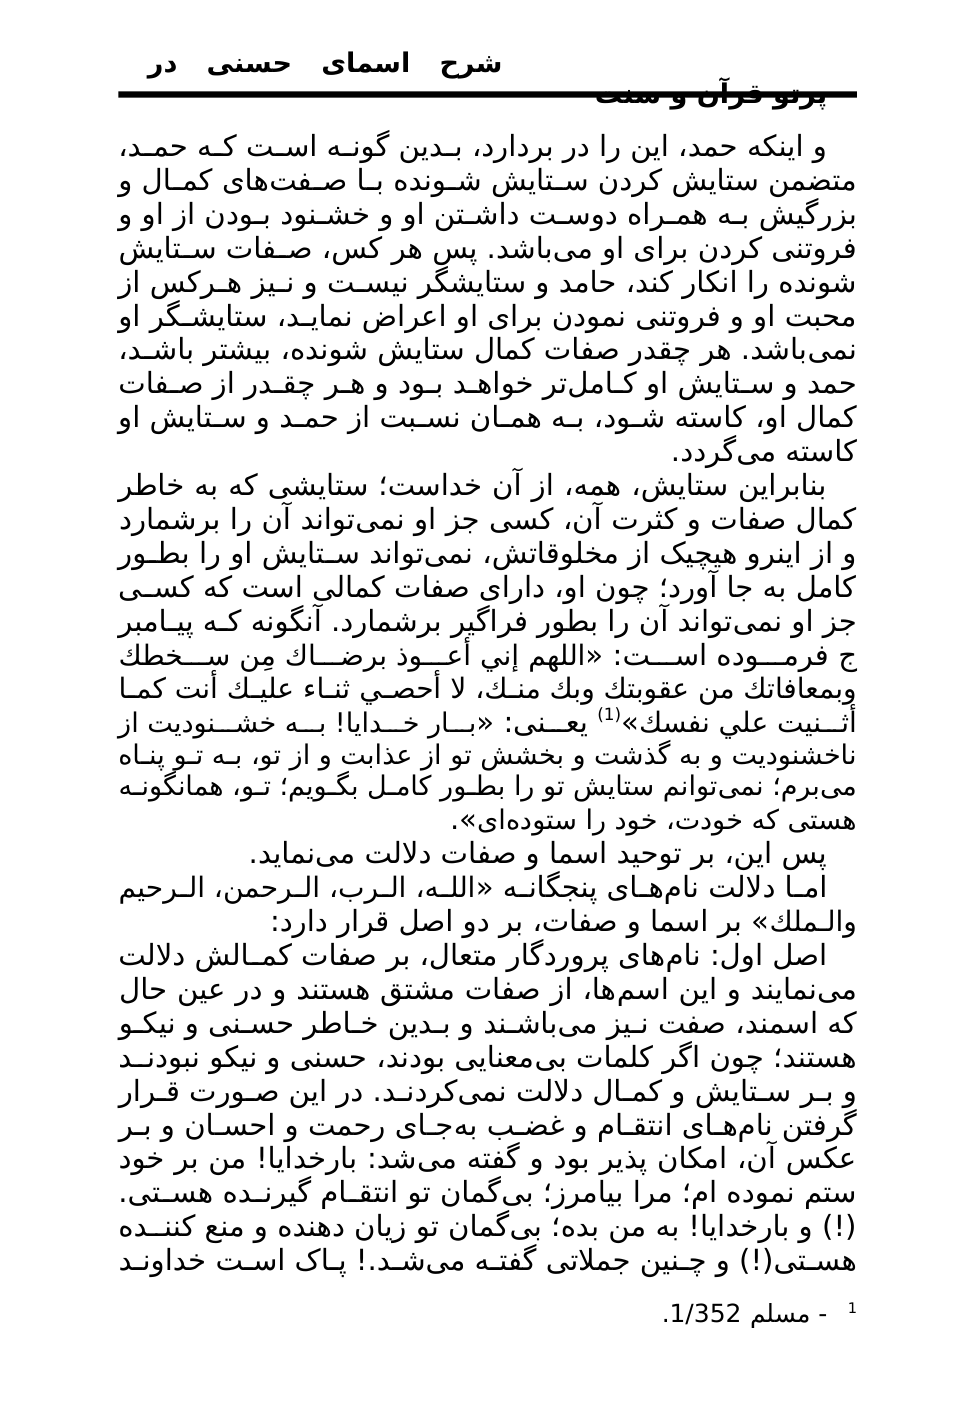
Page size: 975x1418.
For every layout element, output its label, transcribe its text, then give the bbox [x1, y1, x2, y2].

text بنابراین ستایش، همه، از آن خداست؛ ستایشی که به خاطر کمال صفات و کثرت آن، کسی جز او نمی‌تواند آن را برشمارد و از اینرو هیچیک از مخلوقاتش، نمی‌تواند ستایش او را بطور کامل به جا آورد؛ چون او، دارای صفات کمالی است که کسی جز او نمی‌تواند آن را بطور فراگیر برشمارد. آنگونه که پیامبر ج فرموده است: «اللهم إني أعوذ برضاك مِن سخطك وبمعافاتك من عقوبتك وبك منك، لا أحصي ثناء عليك أنت كما أثنيت علي نفسك»() یعنی: «بار خدایا! به خشنودیت از ناخشنودیت و به گذشت و بخشش تو از عذابت و از تو، به تو پناه می‌برم؛ نمی‌توانم ستایش تو را بطور کامل بگویم؛ تو، همانگونه هستی که خودت، خود را ستوده‌ای». [118, 469, 857, 836]
text پس این، بر توحید اسما و صفات دلالت می‌نماید. [118, 836, 857, 870]
text اما دلالت نام‌های پنجگانه «الله، الرب، الرحمن، الرحيم والـملك» بر اسما و صفات، بر دو اصل قرار دارد: [118, 870, 857, 938]
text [118, 938, 857, 1278]
text و اینکه حمد، این را در بردارد، بدین گونه است که حمد، متضمن ستایش کردن ستایش شونده با صفت‌های کمال و بزرگیش به همراه دوست داشتن او و خشنود بودن از او و فروتنی کردن برای او می‌باشد. پس هر کس، صفات ستایش شونده را انکار کند، حامد و ستایشگر نیست و نیز هرکس از محبت او و فروتنی نمودن برای او اعراض نماید، ستایشگر او نمی‌باشد. هر چقدر صفات کمال ستایش شونده، بیشتر باشد، حمد و ستایش او کامل‌تر خواهد بود و هر چقدر از صفات کمال او، کاسته شود، به همان نسبت از حمد و ستایش او کاسته می‌گردد. [118, 129, 857, 469]
